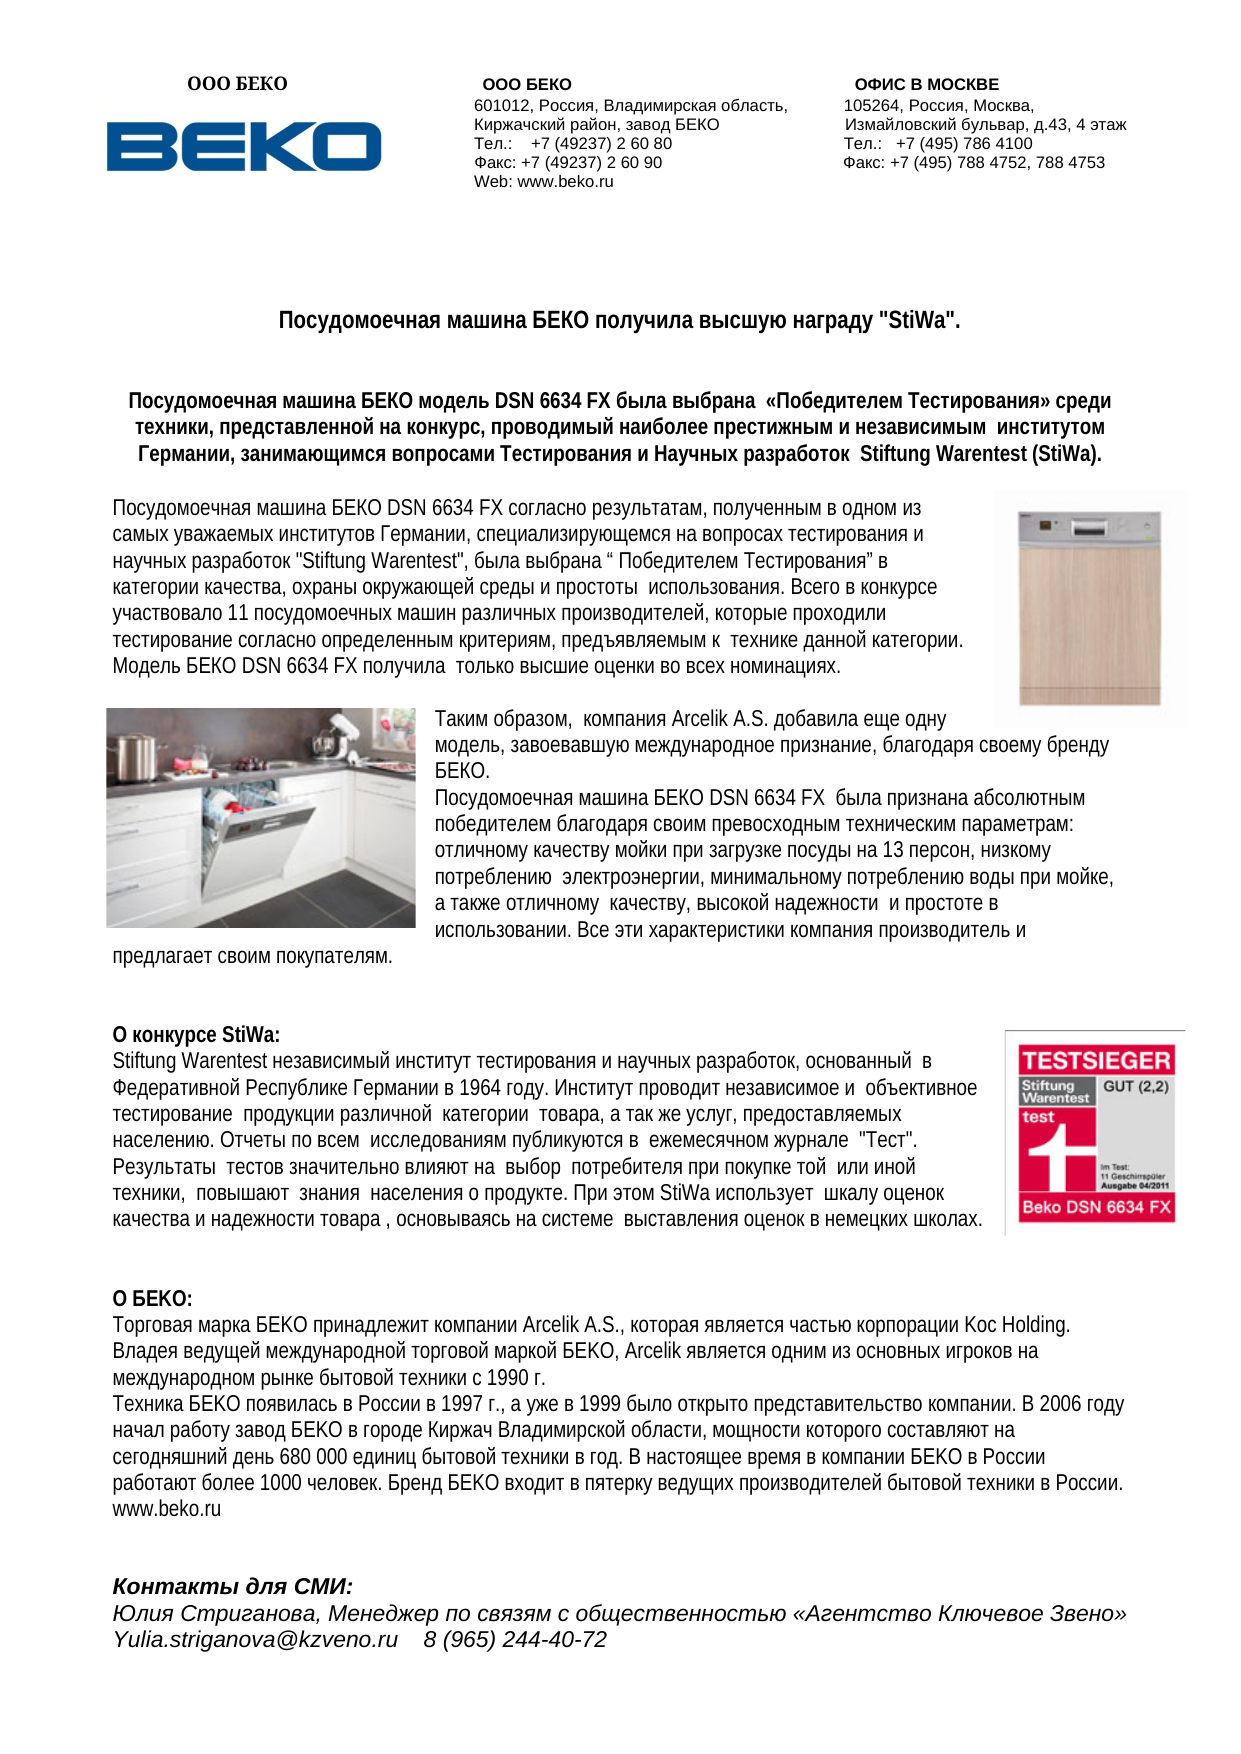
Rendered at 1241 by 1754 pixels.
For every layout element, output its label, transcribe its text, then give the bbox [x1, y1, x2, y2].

text Посудомоечная машина БЕКО DSN 6634 FX была признана абсолютным победителем благодаря своим превосходным техническим параметрам: отличному качеству мойки при загрузке посуды на 13 персон, низкому потреблению электроэнергии, минимальному потреблению воды при мойке, а также отличному качеству, высокой надежности и простоте в использовании. Все эти характеристики компания производитель и предлагает своим покупателям. [112, 784, 1128, 968]
picture [81, 12, 413, 289]
text Stiftung Warentest независимый институт тестирования и научных разработок, основанный в Федеративной Республике Германии в 1964 году. Институт проводит независимое и объективное тестирование продукции различной категории товара, а так же услуг, предоставляемых населению. Отчеты по всем исследованиям публикуются в ежемесячном журнале "Тест". Результаты тестов значительно влияют на выбор потребителя при покупке той или иной техники, повышают знания населения о продукте. При этом StiWa использует шкалу оценок качества и надежности товара , основываясь на системе выставления оценок в немецких школах. [112, 1047, 1004, 1232]
text Посудомоечная машина БЕКО модель DSN 6634 FX была выбрана «Победителем Тестирования» среди техники, представленной на конкурс, проводимый наиболее престижным и независимым институтом Германии, занимающимся вопросами Тестирования и Научных разработок Stiftung Warentest (StiWa). [112, 387, 1128, 466]
text Посудомоечная машина БЕКО DSN 6634 FX согласно результатам, полученным в одном из самых уважаемых институтов Германии, специализирующемся на вопросах тестирования и научных разработок "Stiftung Warentest", была выбрана “ Победителем Тестирования” в категории качества, охраны окружающей среды и простоты использования. Всего в конкурсе участвовало 11 посудомоечных машин различных производителей, которые проходили тестирование согласно определенным критериям, предъявляемым к технике данной категории. [112, 494, 993, 652]
text Таким образом, компания Arcelik A.S. добавила еще одну модель, завоевавшую международное признание, благодаря своему бренду БЕКО. [112, 705, 1128, 784]
text Модель БЕКО DSN 6634 FX получила только высшие оценки во всех номинациях. [112, 652, 993, 678]
text Техника БEKO появилась в России в 1997 г., а уже в 1999 было открыто представительство компании. В 2006 году начал работу завод БEKO в городе Киржач Владимирской области, мощности которого составляют на сегодняшний день 680 000 единиц бытовой техники в год. В настоящее время в компании БEKO в России работают более 1000 человек. Бренд БEKO входит в пятерку ведущих производителей бытовой техники в России. www.beko.ru [112, 1390, 1128, 1522]
picture [106, 708, 416, 928]
text Посудомоечная машина БЕКО получила высшую награду "StiWa". [112, 305, 1128, 334]
picture [1004, 1030, 1186, 1236]
text О БEKO: [112, 1284, 1128, 1311]
text О конкурсе StiWa: [112, 1021, 1128, 1047]
text Торговая марка БEKO принадлежит компании Arcelik A.S., которая является частью корпорации Koc Holding. Владея ведущей международной торговой маркой БEKO, Arcelik является одним из основных игроков на международном рынке бытовой техники с 1990 г. [112, 1311, 1128, 1390]
picture [993, 490, 1189, 730]
